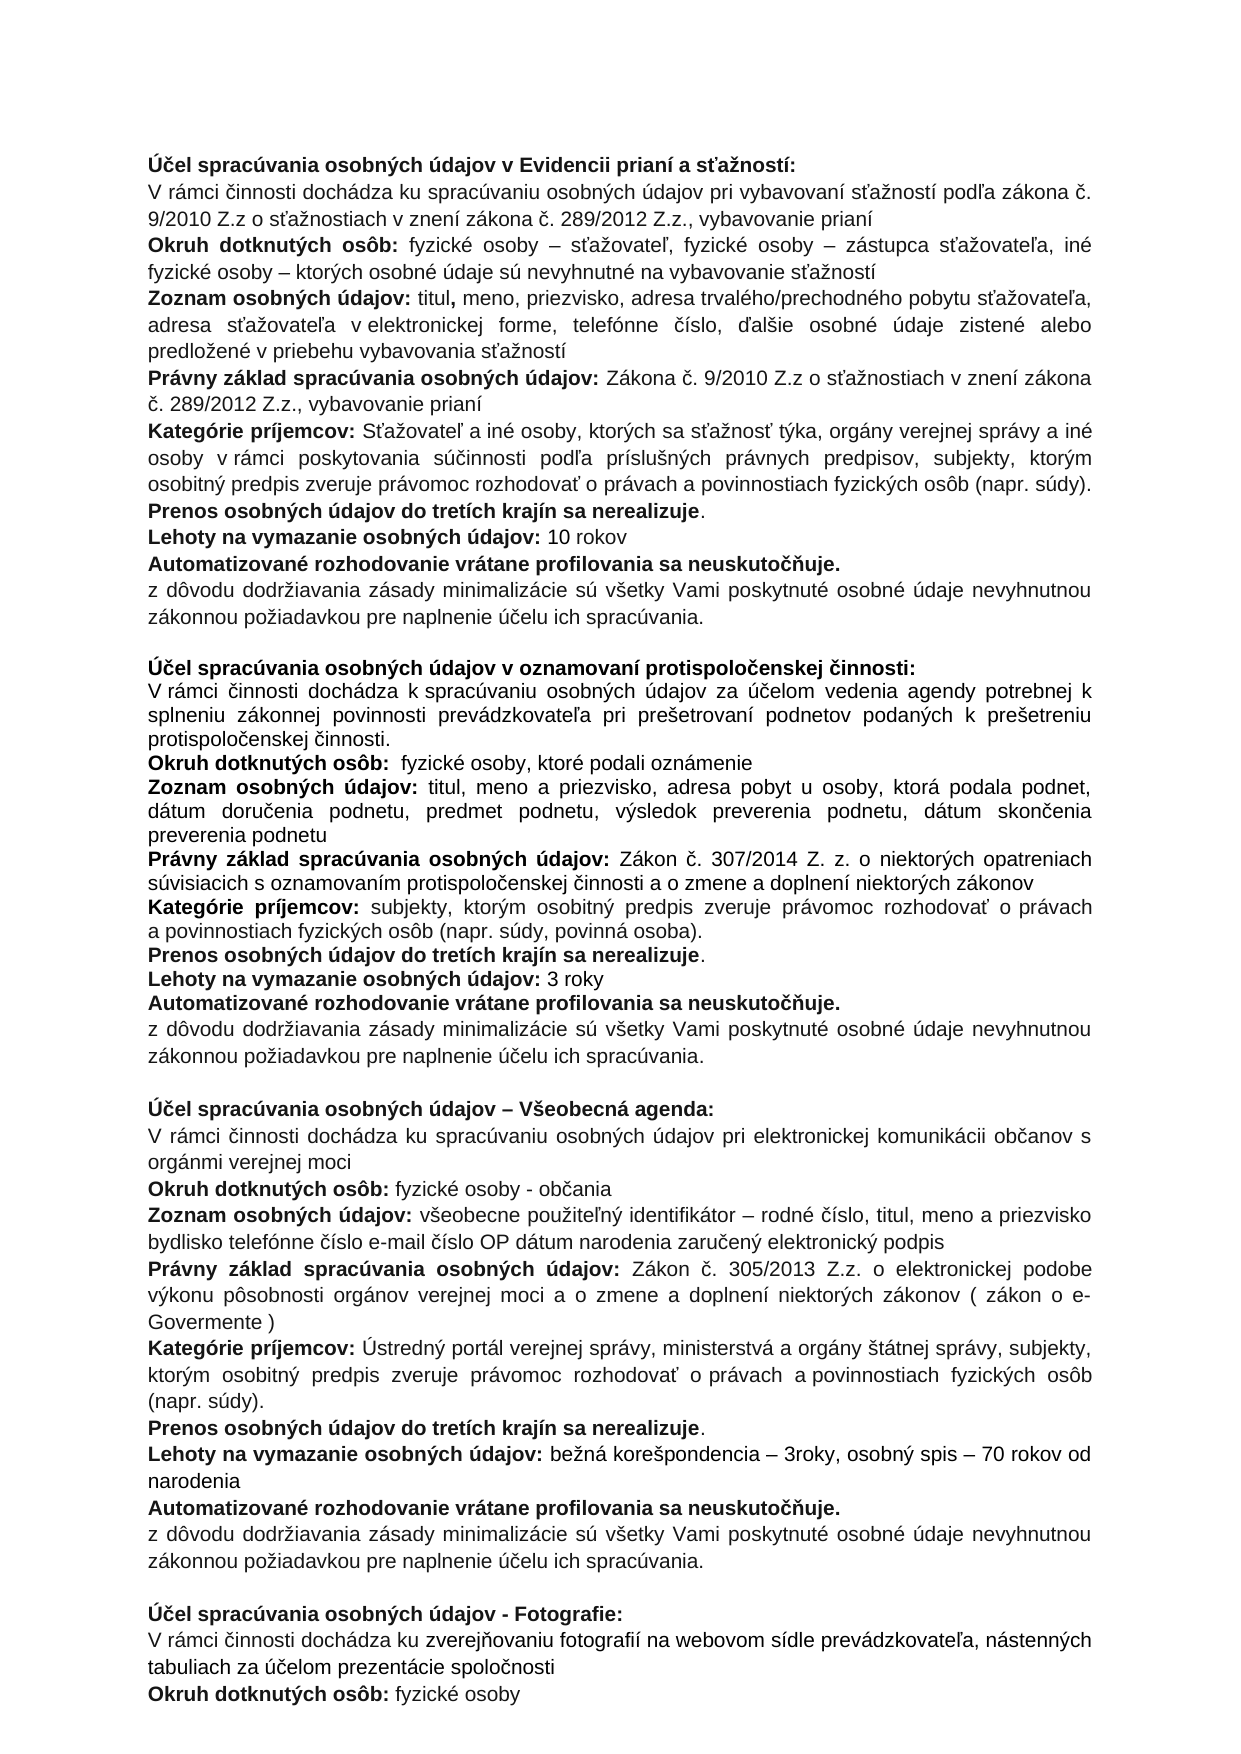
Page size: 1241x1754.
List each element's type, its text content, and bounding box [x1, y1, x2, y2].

text Právny základ spracúvania osobných údajov: Zákon č. 307/2014 Z. z. o niektorých opatreniach súvisiacich s oznamovaním protispoločenskej činnosti a o zmene a doplnení niektorých zákonov [148, 847, 1093, 895]
text z dôvodu dodržiavania zásady minimalizácie sú všetky Vami poskytnuté osobné údaje nevyhnutnou zákonnou požiadavkou pre naplnenie účelu ich spracúvania. [148, 1519, 1093, 1572]
text Prenos osobných údajov do tretích krajín sa nerealizuje. [148, 943, 1093, 967]
text Prenos osobných údajov do tretích krajín sa nerealizuje. [148, 496, 1093, 522]
text Lehoty na vymazanie osobných údajov: bežná korešpondencia – 3roky, osobný spis – 70 rokov od narodenia [148, 1440, 1093, 1493]
text V rámci činnosti dochádza ku zverejňovaniu fotografií na webovom sídle prevádzkovateľa, nástenných tabuliach za účelom prezentácie spoločnosti [148, 1626, 1093, 1679]
text Lehoty na vymazanie osobných údajov: 10 rokov [148, 522, 1093, 549]
text Účel spracúvania osobných údajov v Evidencii prianí a sťažností: [148, 151, 1093, 177]
text Okruh dotknutých osôb: fyzické osoby [148, 1679, 1093, 1705]
text Okruh dotknutých osôb: fyzické osoby, ktoré podali oznámenie [148, 751, 1093, 775]
text Automatizované rozhodovanie vrátane profilovania sa neuskutočňuje. [148, 549, 1093, 576]
text Automatizované rozhodovanie vrátane profilovania sa neuskutočňuje. [148, 991, 1093, 1015]
text Právny základ spracúvania osobných údajov: Zákona č. 9/2010 Z.z o sťažnostiach v znení zákona č. 289/2012 Z.z., vybavovanie prianí [148, 363, 1093, 416]
text Účel spracúvania osobných údajov v oznamovaní protispoločenskej činnosti: [148, 655, 1093, 679]
text Zoznam osobných údajov: titul, meno a priezvisko, adresa pobyt u osoby, ktorá podala podnet, dátum doručenia podnetu, predmet podnetu, výsledok preverenia podnetu, dátum skončenia preverenia podnetu [148, 775, 1093, 847]
text Okruh dotknutých osôb: fyzické osoby – sťažovateľ, fyzické osoby – zástupca sťažovateľa, iné fyzické osoby – ktorých osobné údaje sú nevyhnutné na vybavovanie sťažností [148, 230, 1093, 283]
text Zoznam osobných údajov: všeobecne použiteľný identifikátor – rodné číslo, titul, meno a priezvisko bydlisko telefónne číslo e-mail číslo OP dátum narodenia zaručený elektronický podpis [148, 1201, 1093, 1254]
text Účel spracúvania osobných údajov - Fotografie: [148, 1599, 1093, 1626]
text Účel spracúvania osobných údajov – Všeobecná agenda: [148, 1094, 1093, 1121]
text Kategórie príjemcov: subjekty, ktorým osobitný predpis zveruje právomoc rozhodovať o právach a povinnostiach fyzických osôb (napr. súdy, povinná osoba). [148, 895, 1093, 943]
text V rámci činnosti dochádza ku spracúvaniu osobných údajov pri elektronickej komunikácii občanov s orgánmi verejnej moci [148, 1121, 1093, 1174]
text z dôvodu dodržiavania zásady minimalizácie sú všetky Vami poskytnuté osobné údaje nevyhnutnou zákonnou požiadavkou pre naplnenie účelu ich spracúvania. [148, 576, 1093, 629]
text Kategórie príjemcov: Sťažovateľ a iné osoby, ktorých sa sťažnosť týka, orgány verejnej správy a iné osoby v rámci poskytovania súčinnosti podľa príslušných právnych predpisov, subjekty, ktorým osobitný predpis zveruje právomoc rozhodovať o právach a povinnostiach fyzických osôb (napr. súdy). [148, 416, 1093, 496]
text V rámci činnosti dochádza k spracúvaniu osobných údajov za účelom vedenia agendy potrebnej k splneniu zákonnej povinnosti prevádzkovateľa pri prešetrovaní podnetov podaných k prešetreniu protispoločenskej činnosti. [148, 679, 1093, 751]
text Právny základ spracúvania osobných údajov: Zákon č. 305/2013 Z.z. o elektronickej podobe výkonu pôsobnosti orgánov verejnej moci a o zmene a doplnení niektorých zákonov ( zákon o e-Govermente ) [148, 1254, 1093, 1333]
text Okruh dotknutých osôb: fyzické osoby - občania [148, 1174, 1093, 1201]
text Automatizované rozhodovanie vrátane profilovania sa neuskutočňuje. [148, 1493, 1093, 1519]
text Lehoty na vymazanie osobných údajov: 3 roky [148, 967, 1093, 991]
text Prenos osobných údajov do tretích krajín sa nerealizuje. [148, 1413, 1093, 1440]
text Zoznam osobných údajov: titul, meno, priezvisko, adresa trvalého/prechodného pobytu sťažovateľa, adresa sťažovateľa v elektronickej forme, telefónne číslo, ďalšie osobné údaje zistené alebo predložené v priebehu vybavovania sťažností [148, 283, 1093, 363]
text Kategórie príjemcov: Ústredný portál verejnej správy, ministerstvá a orgány štátnej správy, subjekty, ktorým osobitný predpis zveruje právomoc rozhodovať o právach a povinnostiach fyzických osôb (napr. súdy). [148, 1333, 1093, 1413]
text V rámci činnosti dochádza ku spracúvaniu osobných údajov pri vybavovaní sťažností podľa zákona č. 9/2010 Z.z o sťažnostiach v znení zákona č. 289/2012 Z.z., vybavovanie prianí [148, 177, 1093, 230]
text z dôvodu dodržiavania zásady minimalizácie sú všetky Vami poskytnuté osobné údaje nevyhnutnou zákonnou požiadavkou pre naplnenie účelu ich spracúvania. [148, 1015, 1093, 1068]
